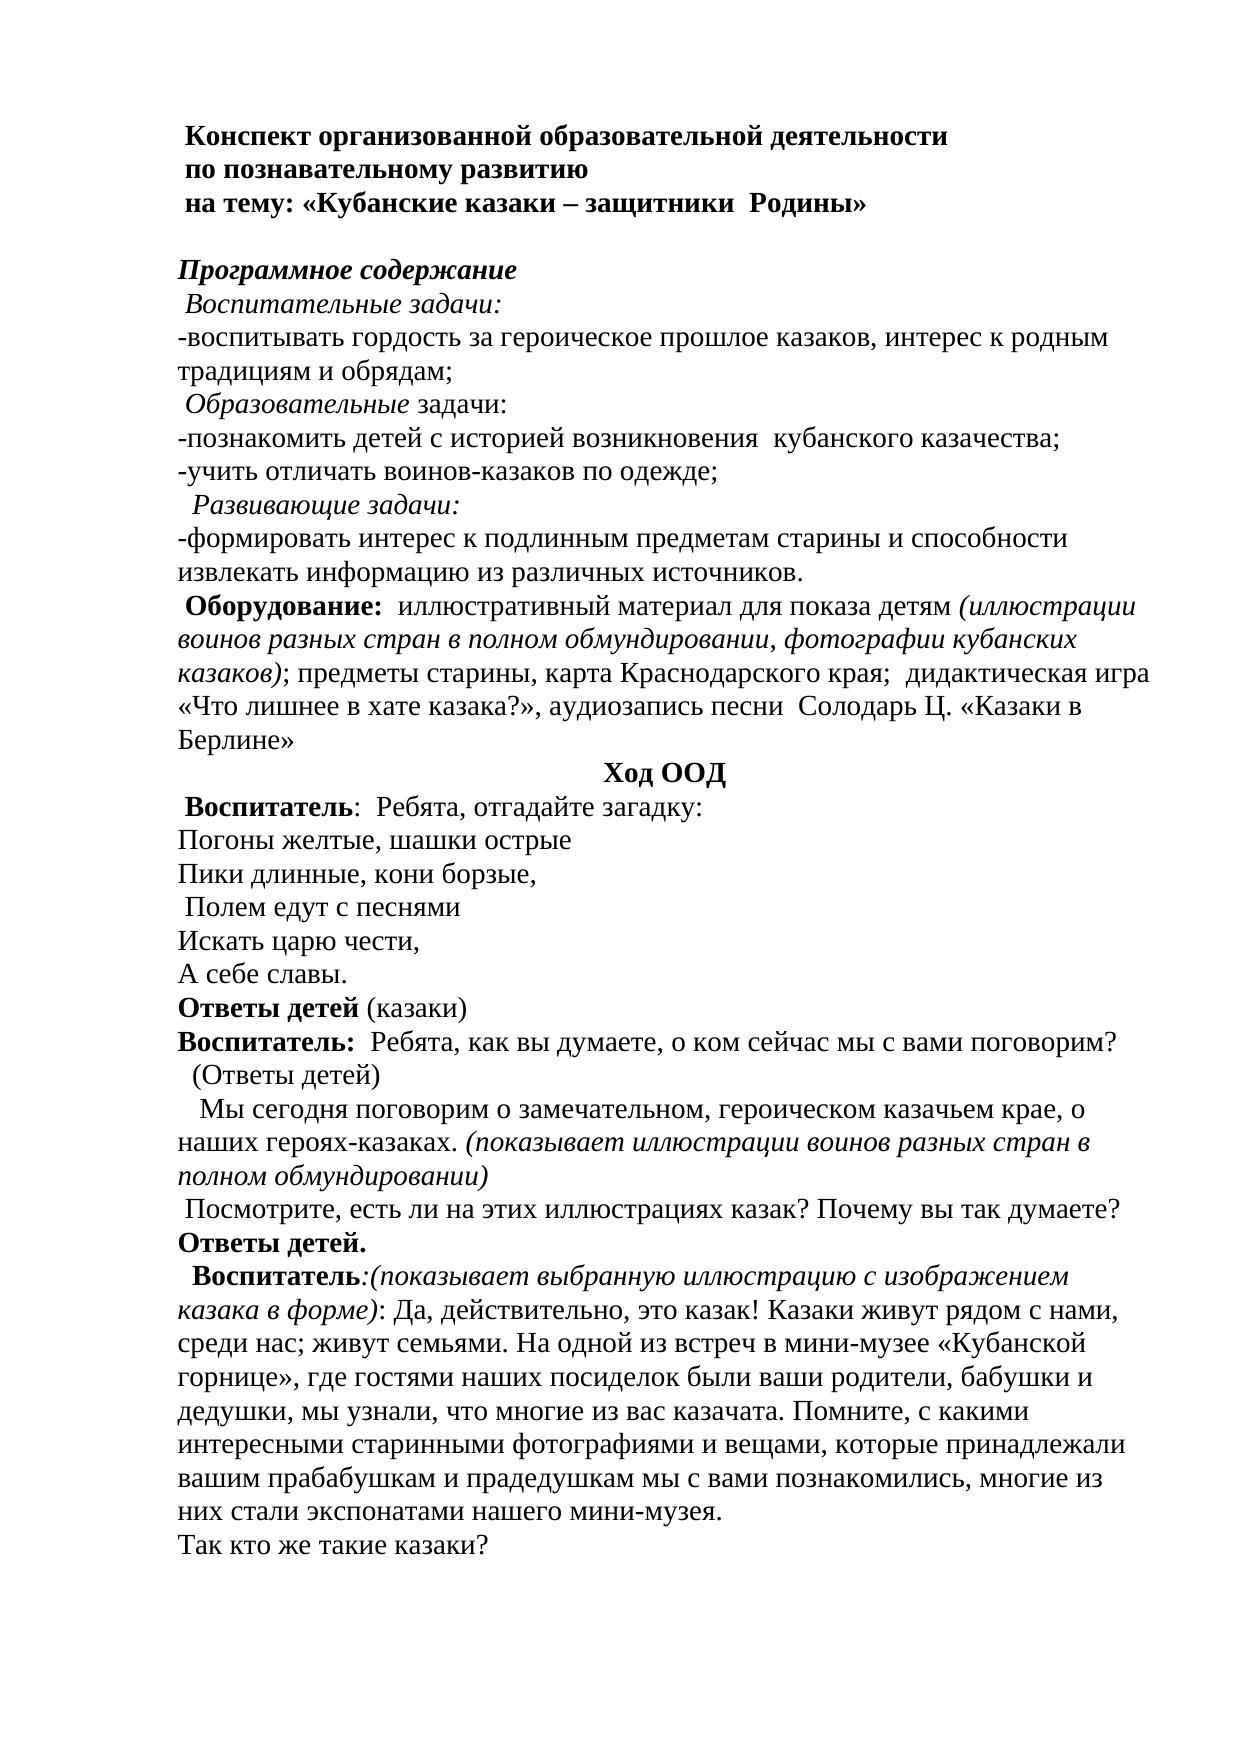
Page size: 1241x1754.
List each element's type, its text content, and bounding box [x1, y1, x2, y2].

text Конспект организованной образовательной деятельности [177, 118, 1152, 152]
text Пики длинные, кони борзые, [177, 856, 1152, 889]
text Ответы детей (казаки) [177, 990, 1152, 1024]
text Искать царю чести, [177, 923, 1152, 957]
text на тему: «Кубанские казаки – защитники Родины» [177, 185, 1152, 219]
text (Ответы детей) [177, 1057, 1152, 1091]
text Образовательные задачи: [177, 386, 1152, 420]
text Погоны желтые, шашки острые [177, 822, 1152, 856]
text Ход ООД [177, 755, 1152, 789]
text Полем едут с песнями [177, 889, 1152, 923]
text Мы сегодня поговорим о замечательном, героическом казачьем крае, о наших героях-казаках. (показывает иллюстрации воинов разных стран в полном обмундировании) [177, 1091, 1152, 1191]
text Посмотрите, есть ли на этих иллюстрациях казак? Почему вы так думаете? [177, 1191, 1152, 1225]
text Воспитатель: Ребята, отгадайте загадку: [177, 789, 1152, 822]
text по познавательному развитию [177, 152, 1152, 185]
text -познакомить детей с историей возникновения кубанского казачества; [177, 420, 1152, 453]
text Воспитатель:(показывает выбранную иллюстрацию с изображением казака в форме): Да, действительно, это казак! Казаки живут рядом с нами, среди нас; живут семьями. На одной из встреч в мини-музее «Кубанской горнице», где гостями наших посиделок были ваши родители, бабушки и дедушки, мы узнали, что многие из вас казачата. Помните, с какими интересными старинными фотографиями и вещами, которые принадлежали вашим прабабушкам и прадедушкам мы с вами познакомились, многие из них стали экспонатами нашего мини-музея. [177, 1258, 1152, 1527]
text Развивающие задачи: [177, 487, 1152, 521]
text -формировать интерес к подлинным предметам старины и способности извлекать информацию из различных источников. [177, 521, 1152, 588]
text Оборудование: иллюстративный материал для показа детям (иллюстрации воинов разных стран в полном обмундировании, фотографии кубанских казаков); предметы старины, карта Краснодарского края; дидактическая игра «Что лишнее в хате казака?», аудиозапись песни Солодарь Ц. «Казаки в Берлине» [177, 588, 1152, 755]
text А себе славы. [177, 957, 1152, 990]
text Так кто же такие казаки? [177, 1527, 1152, 1560]
text Ответы детей. [177, 1225, 1152, 1258]
text Воспитательные задачи: [177, 286, 1152, 319]
text Программное содержание [177, 252, 1152, 286]
text -воспитывать гордость за героическое прошлое казаков, интерес к родным традициям и обрядам; [177, 319, 1152, 386]
text -учить отличать воинов-казаков по одежде; [177, 453, 1152, 487]
text Воспитатель: Ребята, как вы думаете, о ком сейчас мы с вами поговорим? [177, 1024, 1152, 1057]
